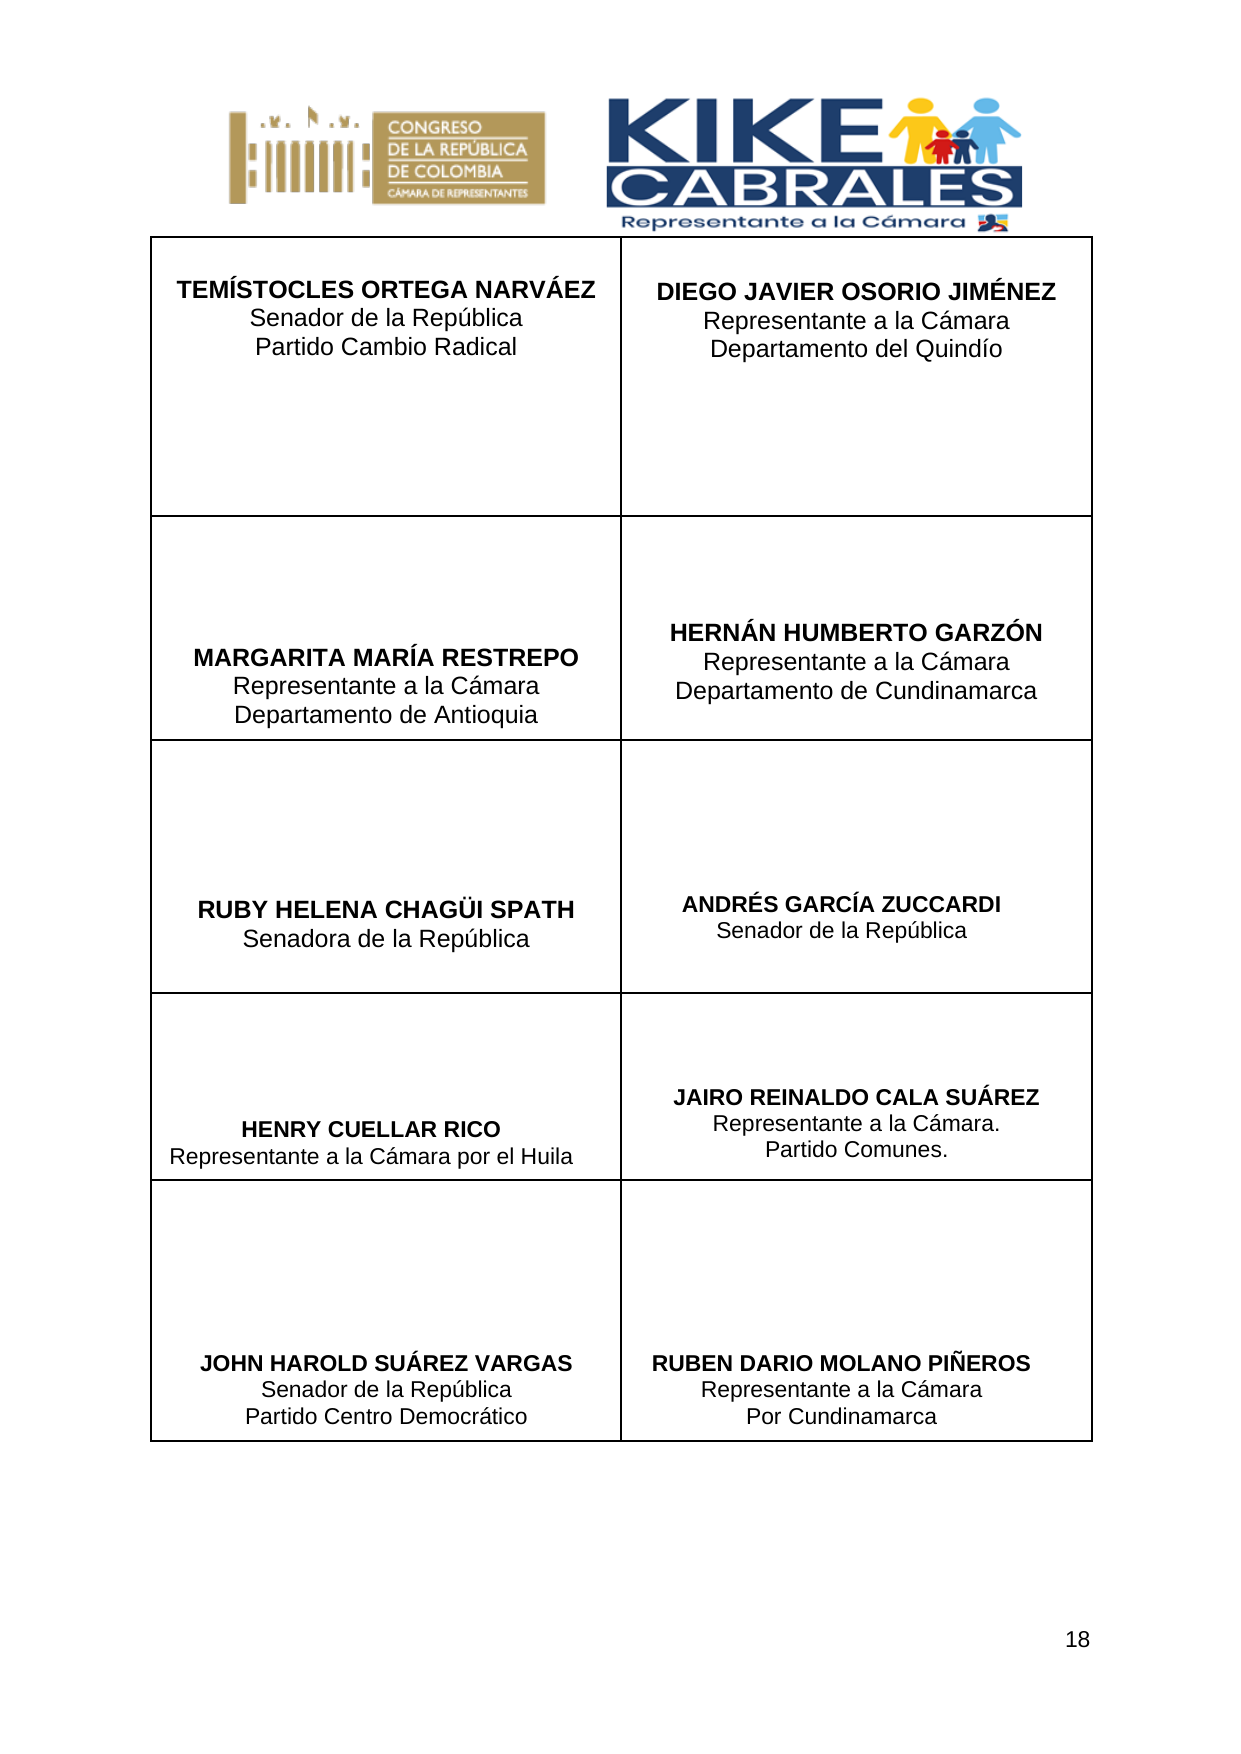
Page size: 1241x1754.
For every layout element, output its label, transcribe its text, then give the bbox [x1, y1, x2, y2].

table_cell DIEGO JAVIER OSORIO JIMÉNEZ Representante a la Cámara Departamento del Quindío [622, 238, 1091, 515]
table_cell HENRY CUELLAR RICO Representante a la Cámara por el Huila [152, 994, 620, 1179]
table_cell HERNÁN HUMBERTO GARZÓN Representante a la Cámara Departamento de Cundinamarca [622, 517, 1091, 739]
table_cell RUBY HELENA CHAGÜI SPATH Senadora de la República [152, 741, 620, 992]
table_cell JAIRO REINALDO CALA SUÁREZ Representante a la Cámara. Partido Comunes. [622, 994, 1091, 1179]
table_cell RUBEN DARIO MOLANO PIÑEROS Representante a la Cámara Por Cundinamarca [622, 1181, 1091, 1439]
table_cell TEMÍSTOCLES ORTEGA NARVÁEZ Senador de la República Partido Cambio Radical [152, 238, 620, 515]
table_cell ANDRÉS GARCÍA ZUCCARDI Senador de la República [622, 741, 1091, 992]
picture [150, 75, 1023, 236]
table_cell MARGARITA MARÍA RESTREPO Representante a la Cámara Departamento de Antioquia [152, 517, 620, 739]
table_cell JOHN HAROLD SUÁREZ VARGAS Senador de la República Partido Centro Democrático [152, 1181, 620, 1439]
